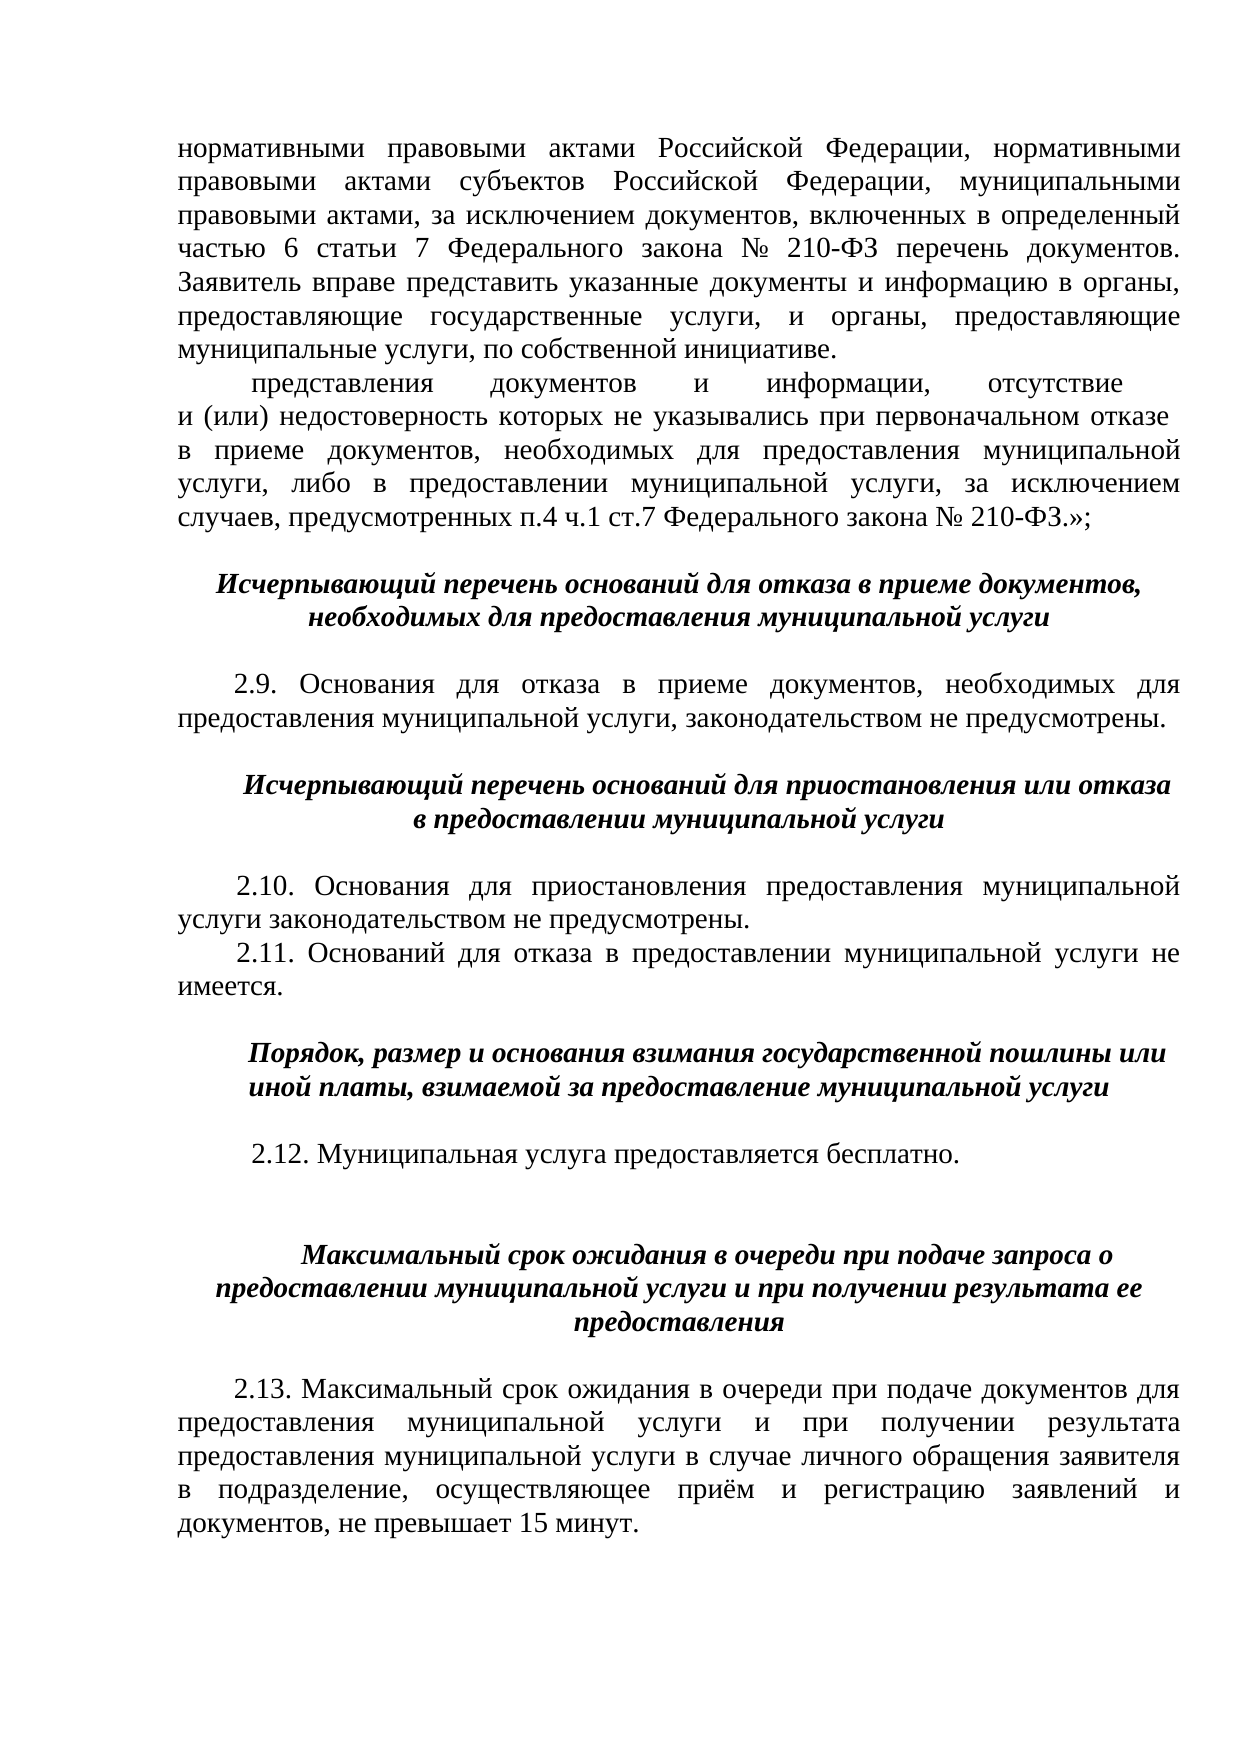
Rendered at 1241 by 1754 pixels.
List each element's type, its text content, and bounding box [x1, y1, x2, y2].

text 2.10. Основания для приостановления предоставления муниципальной услуги законодательством не предусмотрены. [177, 868, 1181, 935]
text 2.13. Максимальный срок ожидания в очереди при подаче документов для предоставления муниципальной услуги и при получении результата предоставления муниципальной услуги в случае личного обращения заявителя в подразделение, осуществляющее приём и регистрацию заявлений и документов, не превышает 15 минут. [177, 1371, 1181, 1539]
text Максимальный срок ожидания в очереди при подаче запроса о предоставлении муниципальной услуги и при получении результата ее предоставления [177, 1237, 1181, 1337]
text представления документов и информации, отсутствие и (или) недостоверность которых не указывались при первоначальном отказе в приеме документов, необходимых для предоставления муниципальной услуги, либо в предоставлении муниципальной услуги, за исключением случаев, предусмотренных п.4 ч.1 ст.7 Федерального закона № 210-ФЗ.»; [177, 365, 1181, 532]
text 2.12. Муниципальная услуга предоставляется бесплатно. [177, 1136, 1181, 1170]
text Исчерпывающий перечень оснований для приостановления или отказа в предоставлении муниципальной услуги [177, 767, 1181, 834]
text Исчерпывающий перечень оснований для отказа в приеме документов, необходимых для предоставления муниципальной услуги [177, 566, 1181, 633]
text Порядок, размер и основания взимания государственной пошлины или иной платы, взимаемой за предоставление муниципальной услуги [177, 1036, 1181, 1103]
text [177, 130, 1181, 365]
text 2.9. Основания для отказа в приеме документов, необходимых для предоставления муниципальной услуги, законодательством не предусмотрены. [177, 667, 1181, 734]
text 2.11. Оснований для отказа в предоставлении муниципальной услуги не имеется. [177, 935, 1181, 1002]
